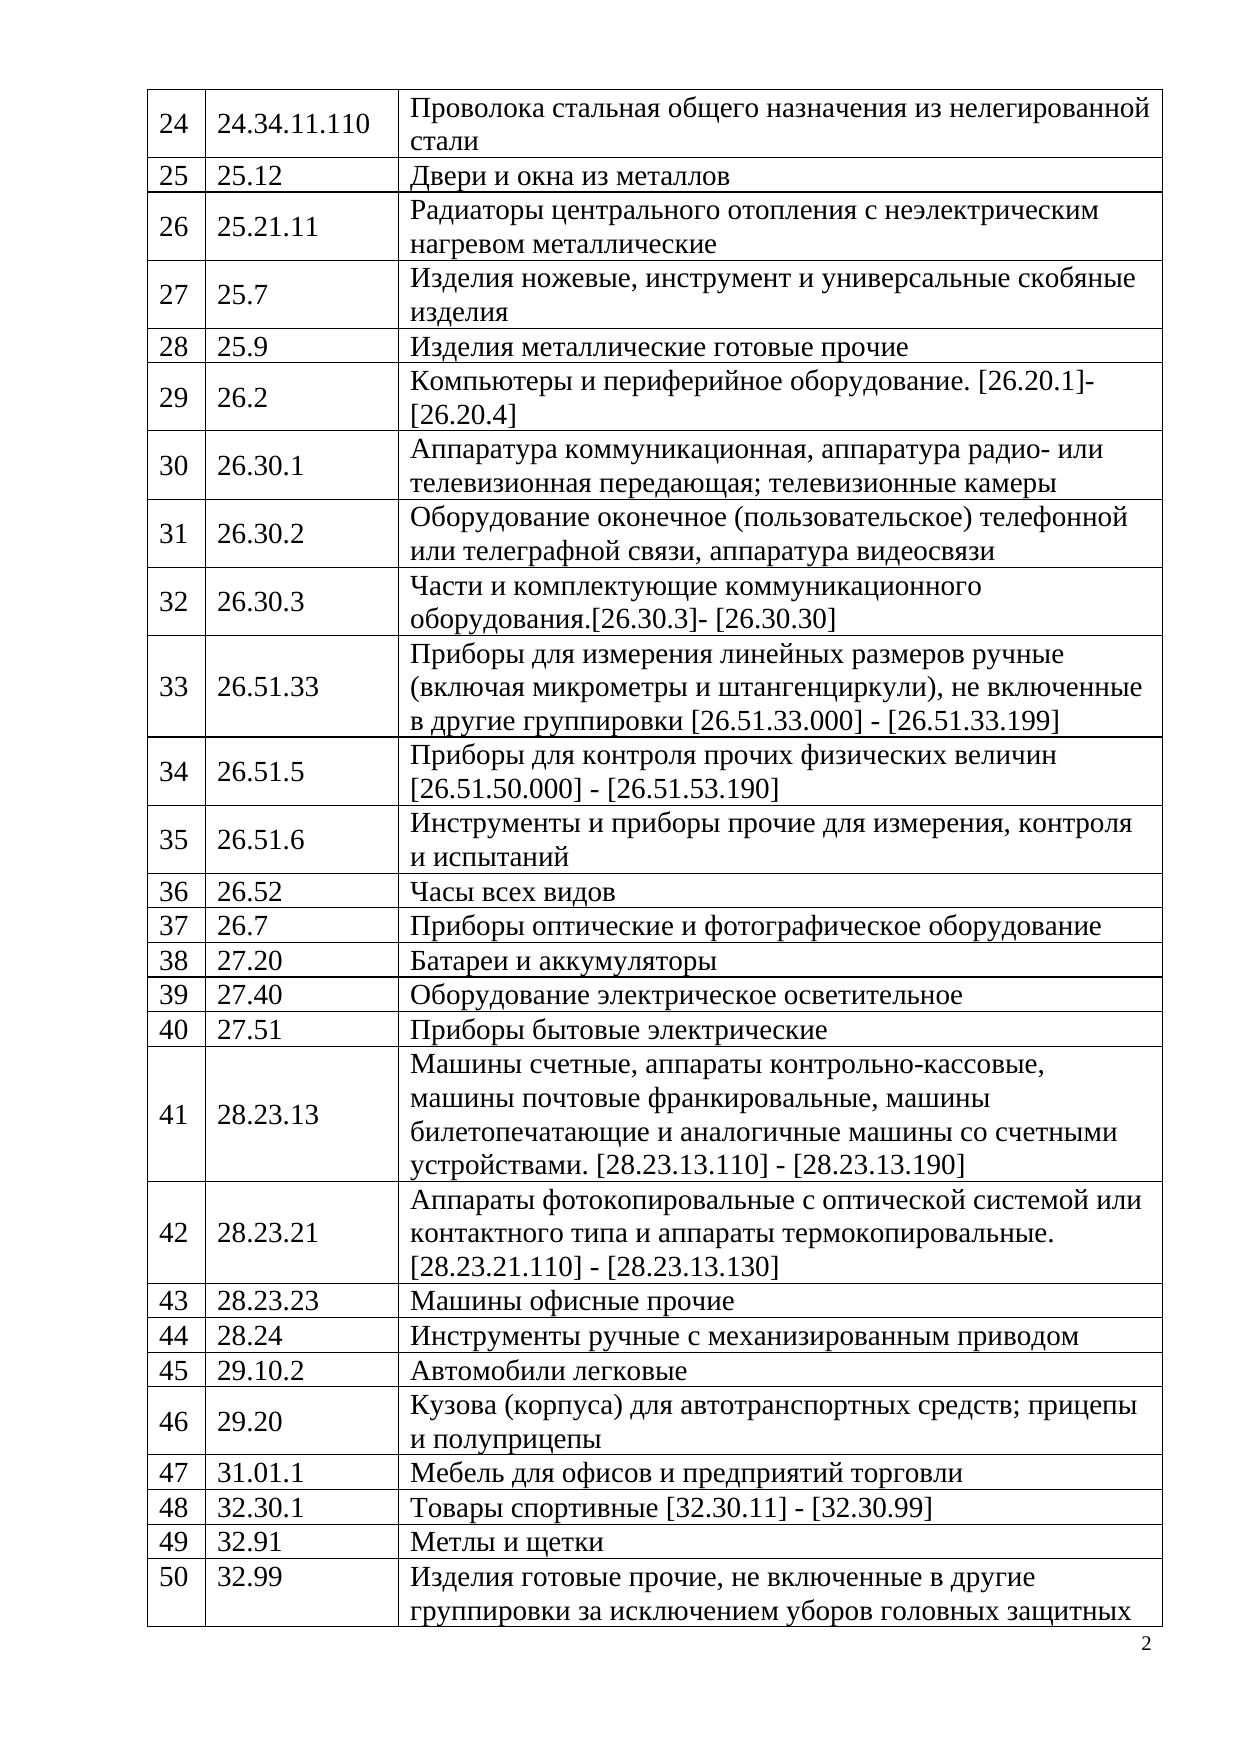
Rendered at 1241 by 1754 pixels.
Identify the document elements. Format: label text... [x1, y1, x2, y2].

table_cell Батареи и аккумуляторы [399, 943, 1162, 976]
table_cell 45 [148, 1353, 205, 1386]
table_cell Кузова (корпуса) для автотранспортных средств; прицепы и полуприцепы [399, 1387, 1162, 1454]
table_cell 48 [148, 1490, 205, 1523]
table_cell 40 [148, 1012, 205, 1046]
table_cell 31.01.1 [206, 1455, 398, 1489]
table_cell 30 [148, 431, 205, 498]
table_cell 27 [148, 261, 205, 328]
table_cell 26.30.3 [206, 568, 398, 635]
table_cell Оборудование электрическое осветительное [399, 978, 1162, 1011]
table_cell 33 [148, 636, 205, 736]
table_cell 49 [148, 1525, 205, 1558]
table_cell Товары спортивные [32.30.11] - [32.30.99] [399, 1490, 1162, 1523]
table_cell Аппараты фотокопировальные с оптической системой или контактного типа и аппараты термокопировальные. [28.23.21.110] - [28.23.13.130] [399, 1182, 1162, 1282]
table_cell Изделия металлические готовые прочие [399, 329, 1162, 362]
table_cell 41 [148, 1047, 205, 1181]
table_cell Двери и окна из металлов [399, 158, 1162, 191]
table_cell 29.20 [206, 1387, 398, 1454]
table_cell 34 [148, 738, 205, 804]
table_cell 27.20 [206, 943, 398, 976]
table_cell 31 [148, 500, 205, 567]
table_cell Мебель для офисов и предприятий торговли [399, 1455, 1162, 1489]
table_cell 25.9 [206, 329, 398, 362]
table_cell 28.23.13 [206, 1047, 398, 1181]
table_cell Компьютеры и периферийное оборудование. [26.20.1]-[26.20.4] [399, 363, 1162, 430]
table_cell 24 [148, 90, 205, 157]
table_cell 32.99 [206, 1559, 398, 1626]
table_cell 27.40 [206, 978, 398, 1011]
table_cell Инструменты и приборы прочие для измерения, контроля и испытаний [399, 806, 1162, 873]
table_cell Приборы бытовые электрические [399, 1012, 1162, 1046]
table_cell Проволока стальная общего назначения из нелегированной стали [399, 90, 1162, 157]
table_cell 46 [148, 1387, 205, 1454]
table_cell 43 [148, 1284, 205, 1317]
table_cell 26.7 [206, 908, 398, 942]
table_cell 38 [148, 943, 205, 976]
table_cell Метлы и щетки [399, 1525, 1162, 1558]
table_cell 50 [148, 1559, 205, 1626]
table_cell Часы всех видов [399, 874, 1162, 907]
table_cell 28.24 [206, 1318, 398, 1352]
table_cell 25.21.11 [206, 193, 398, 259]
table_cell 26.30.2 [206, 500, 398, 567]
table_cell Автомобили легковые [399, 1353, 1162, 1386]
table_cell 25.12 [206, 158, 398, 191]
table_cell 26.2 [206, 363, 398, 430]
table_cell 28.23.21 [206, 1182, 398, 1282]
table_cell 37 [148, 908, 205, 942]
table_cell 26 [148, 193, 205, 259]
table_cell 26.51.33 [206, 636, 398, 736]
table_cell Оборудование оконечное (пользовательское) телефонной или телеграфной связи, аппаратура видеосвязи [399, 500, 1162, 567]
table_cell 26.52 [206, 874, 398, 907]
table_cell 28 [148, 329, 205, 362]
table_cell Машины счетные, аппараты контрольно-кассовые, машины почтовые франкировальные, машины билетопечатающие и аналогичные машины со счетными устройствами. [28.23.13.110] - [28.23.13.190] [399, 1047, 1162, 1181]
table_cell Части и комплектующие коммуникационного оборудования.[26.30.3]- [26.30.30] [399, 568, 1162, 635]
table_cell 28.23.23 [206, 1284, 398, 1317]
table_cell 32.91 [206, 1525, 398, 1558]
table_cell 47 [148, 1455, 205, 1489]
table_cell 32.30.1 [206, 1490, 398, 1523]
table_cell Инструменты ручные с механизированным приводом [399, 1318, 1162, 1352]
table_cell 27.51 [206, 1012, 398, 1046]
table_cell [399, 1559, 1162, 1626]
table_cell Изделия ножевые, инструмент и универсальные скобяные изделия [399, 261, 1162, 328]
table_cell Приборы оптические и фотографическое оборудование [399, 908, 1162, 942]
table_cell 39 [148, 978, 205, 1011]
table_cell 26.30.1 [206, 431, 398, 498]
table_cell 29.10.2 [206, 1353, 398, 1386]
table_cell 44 [148, 1318, 205, 1352]
table_cell 32 [148, 568, 205, 635]
table_cell Радиаторы центрального отопления с неэлектрическим нагревом металлические [399, 193, 1162, 259]
table_cell Приборы для измерения линейных размеров ручные (включая микрометры и штангенциркули), не включенные в другие группировки [26.51.33.000] - [26.51.33.199] [399, 636, 1162, 736]
table_cell 42 [148, 1182, 205, 1282]
table_cell Машины офисные прочие [399, 1284, 1162, 1317]
table_cell Аппаратура коммуникационная, аппаратура радио- или телевизионная передающая; телевизионные камеры [399, 431, 1162, 498]
table_cell Приборы для контроля прочих физических величин [26.51.50.000] - [26.51.53.190] [399, 738, 1162, 804]
table_cell 36 [148, 874, 205, 907]
table_cell 25 [148, 158, 205, 191]
table_cell 26.51.6 [206, 806, 398, 873]
table_cell 24.34.11.110 [206, 90, 398, 157]
table_cell 26.51.5 [206, 738, 398, 804]
table_cell 35 [148, 806, 205, 873]
table_cell 29 [148, 363, 205, 430]
table_cell 25.7 [206, 261, 398, 328]
